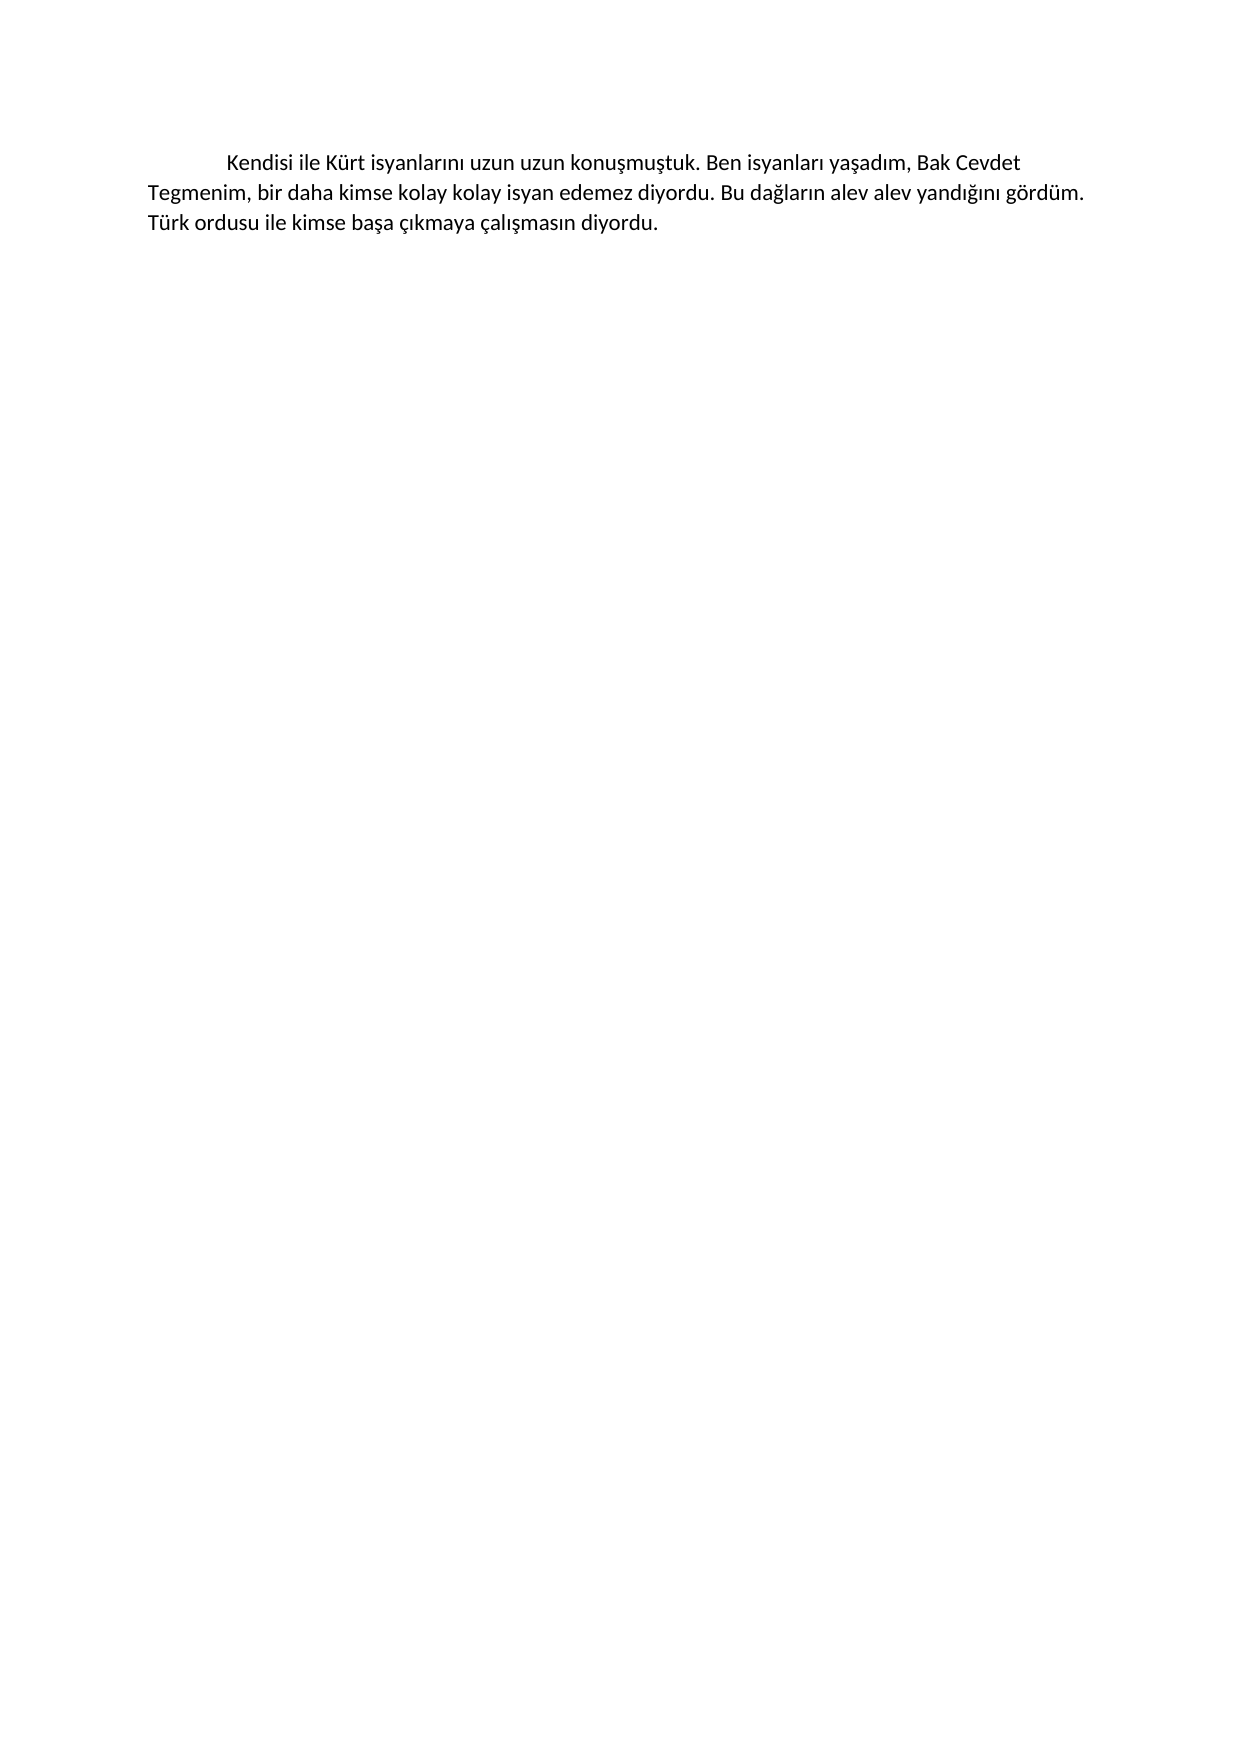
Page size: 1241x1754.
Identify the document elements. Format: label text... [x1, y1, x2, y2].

text Kendisi ile Kürt isyanlarını uzun uzun konuşmuştuk. Ben isyanları yaşadım, Bak Cevdet Tegmenim, bir daha kimse kolay kolay isyan edemez diyordu. Bu dağların alev alev yandığını gördüm. Türk ordusu ile kimse başa çıkmaya çalışmasın diyordu. [148, 148, 1093, 236]
